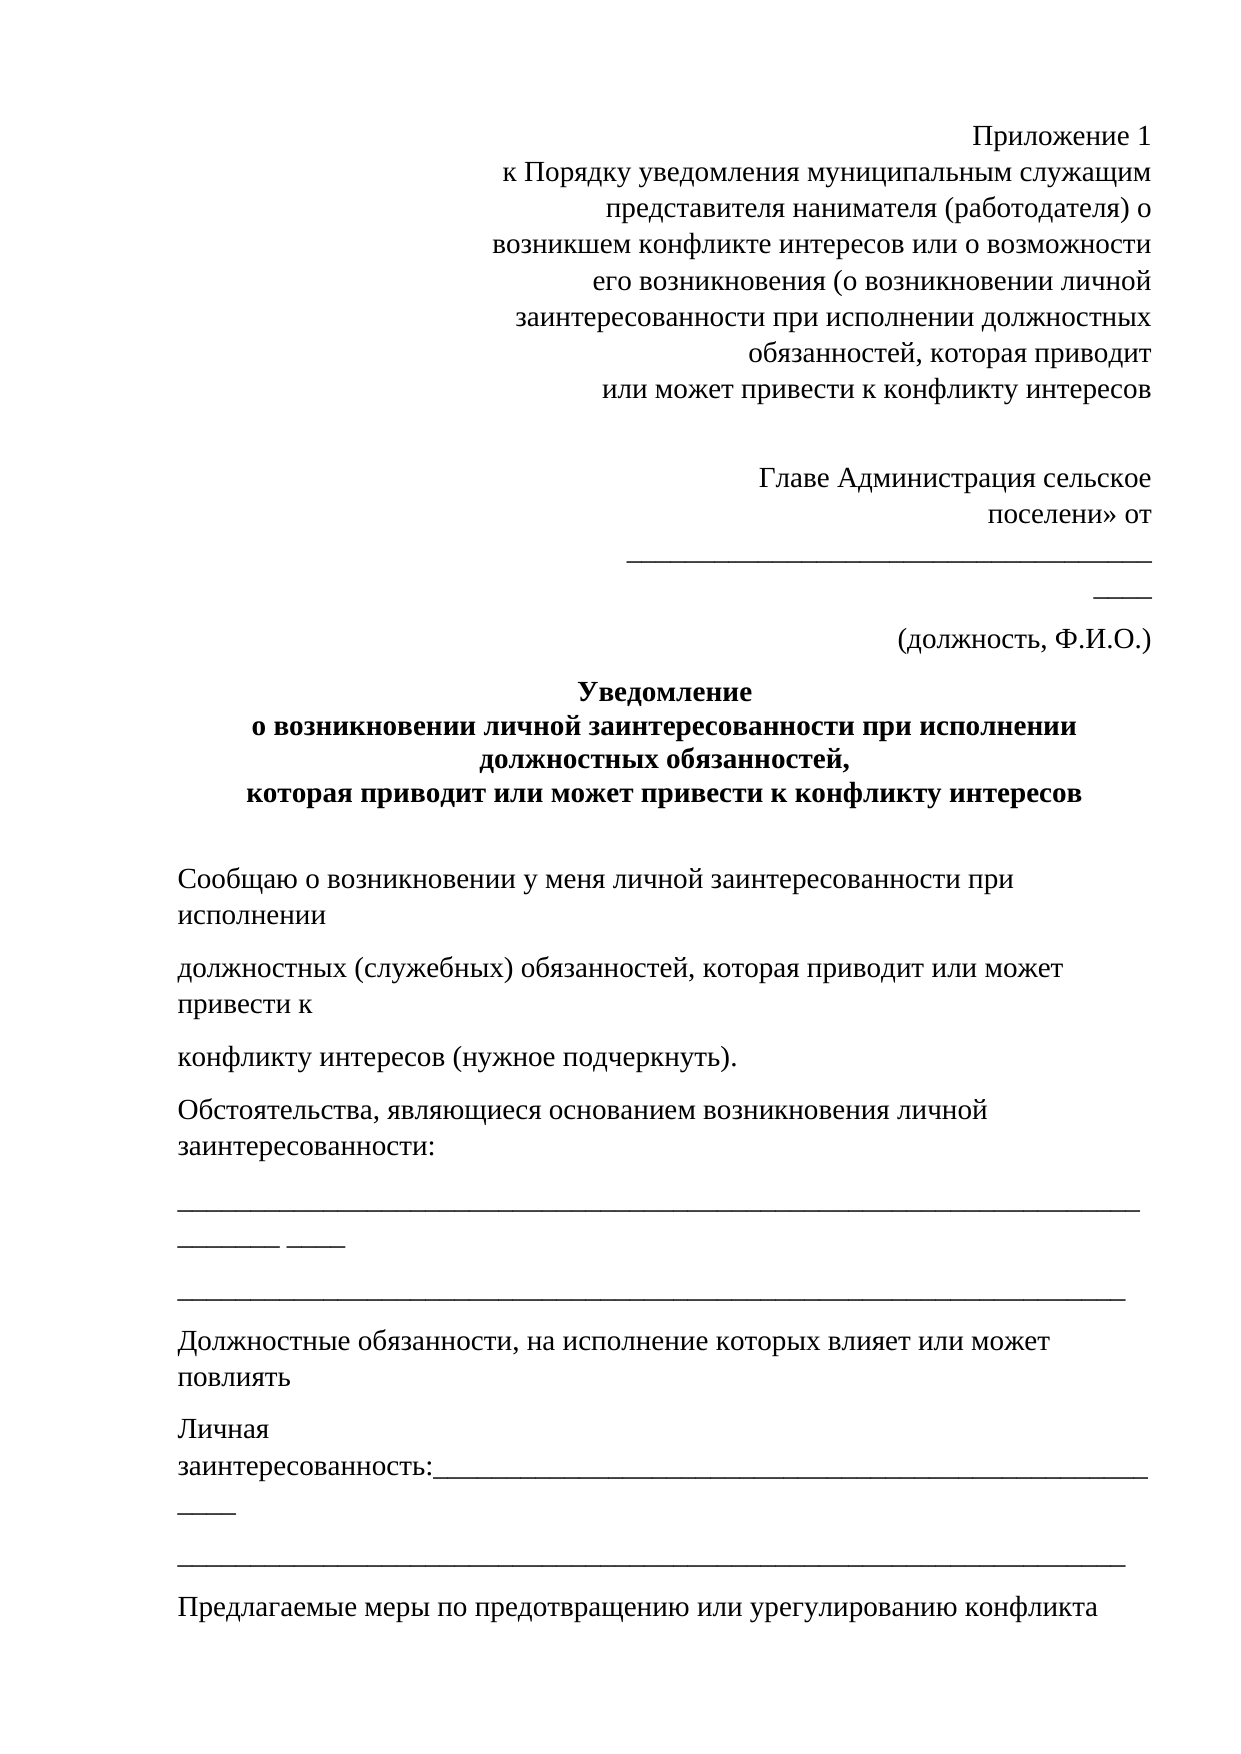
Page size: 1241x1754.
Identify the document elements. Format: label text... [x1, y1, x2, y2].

text Обстоятельства, являющиеся основанием возникновения личной заинтересованности: [177, 1092, 1152, 1162]
text или может привести к конфликту интересов [177, 371, 1152, 405]
text Сообщаю о возникновении у меня личной заинтересованности при исполнении [177, 861, 1152, 931]
text представителя нанимателя (работодателя) о [177, 190, 1152, 224]
text (должность, Ф.И.О.) [177, 621, 1152, 655]
text его возникновения (о возникновении личной [177, 263, 1152, 296]
text Предлагаемые меры по предотвращению или урегулированию конфликта [177, 1589, 1152, 1623]
text Главе Администрация сельское поселени» от ________________________________________ [614, 460, 1152, 602]
text к Порядку уведомления муниципальным служащим [177, 154, 1152, 188]
text _________________________________________________________________ [177, 1270, 1152, 1303]
text заинтересованности при исполнении должностных [177, 299, 1152, 332]
text _________________________________________________________________________ ____ [177, 1181, 1152, 1251]
text возникшем конфликте интересов или о возможности [177, 227, 1152, 260]
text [177, 1537, 1152, 1570]
subtitle которая приводит или может привести к конфликту интересов [177, 775, 1152, 808]
subtitle о возникновении личной заинтересованности при исполнении должностных обязанностей, [177, 708, 1152, 775]
text конфликту интересов (нужное подчеркнуть). [177, 1039, 1152, 1073]
text Должностные обязанности, на исполнение которых влияет или может повлиять [177, 1323, 1152, 1392]
text Приложение 1 [177, 118, 1152, 152]
text Личная заинтересованность:_____________________________________________________ [177, 1412, 1152, 1517]
subtitle Уведомление [177, 674, 1152, 708]
text обязанностей, которая приводит [177, 335, 1152, 368]
text должностных (служебных) обязанностей, которая приводит или может привести к [177, 950, 1152, 1020]
